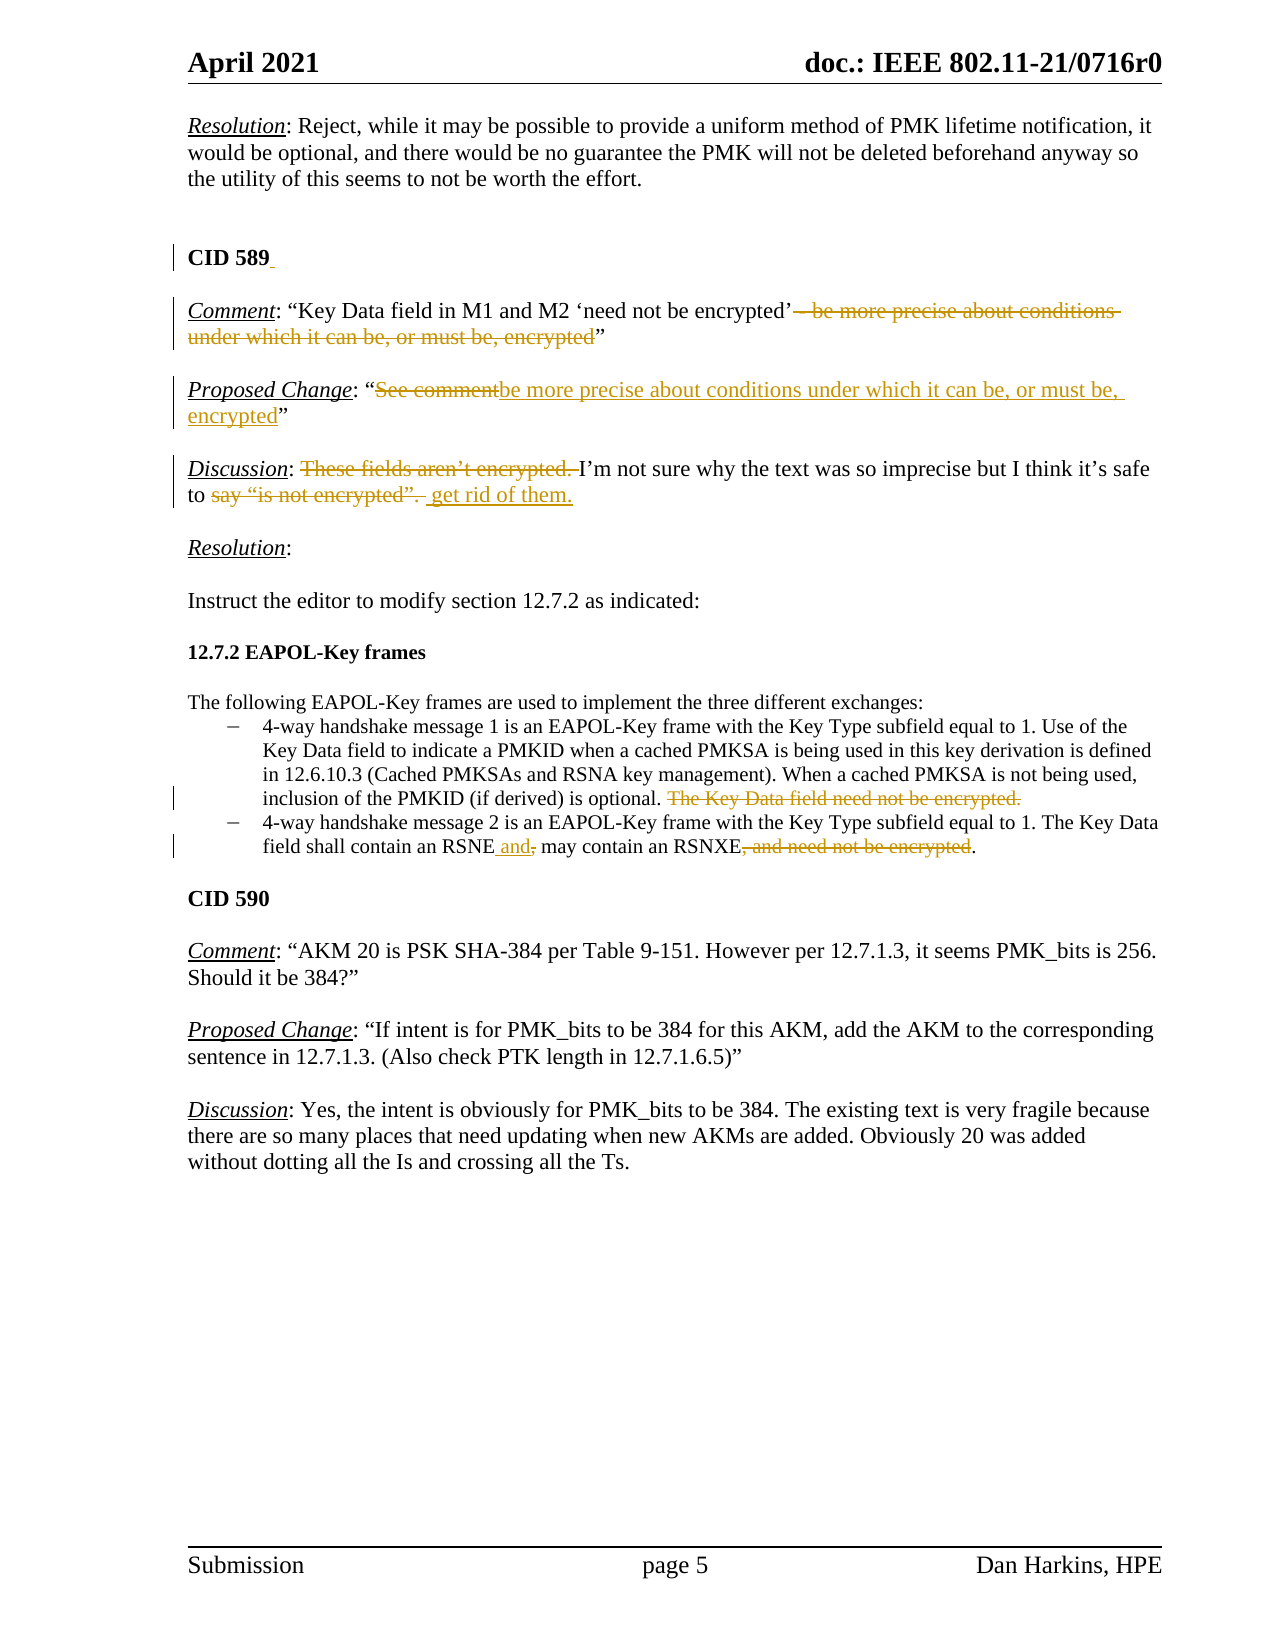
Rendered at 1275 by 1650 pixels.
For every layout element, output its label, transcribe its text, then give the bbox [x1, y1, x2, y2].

text Proposed Change: “If intent is for PMK_bits to be 384 for this AKM, add the AKM to the corresponding sentence in 12.7.1.3. (Also check PTK length in 12.7.1.6.5)” [187, 1017, 1162, 1069]
text CID 590 [187, 885, 1162, 911]
text Discussion: Yes, the intent is obviously for PMK_bits to be 384. The existing text is very fragile because there are so many places that need updating when new AKMs are added. Obviously 20 was added without dotting all the Is and crossing all the Ts. [187, 1096, 1162, 1175]
text The following EAPOL-Key frames are used to implement the three different exchanges: [187, 690, 1162, 714]
list 4-way handshake message 2 is an EAPOL-Key frame with the Key Type subfield equal to 1. The Key Data field shall contain an RSNE may contain an RSNXE. [225, 810, 1162, 858]
text Instruct the editor to modify section 12.7.2 as indicated: [187, 587, 1162, 613]
text Resolution: [187, 534, 1162, 561]
text Comment: “Key Data field in M1 and M2 ‘need not be encrypted’” [187, 297, 1162, 350]
text Comment: “AKM 20 is PSK SHA-384 per Table 9-151. However per 12.7.1.3, it seems PMK_bits is 256. Should it be 384?” [187, 937, 1162, 990]
text 12.7.2 EAPOL-Key frames [187, 639, 1162, 664]
text Discussion: I’m not sure why the text was so imprecise but I think it’s safe to [187, 455, 1162, 508]
list 4-way handshake message 1 is an EAPOL-Key frame with the Key Type subfield equal to 1. Use of the Key Data field to indicate a PMKID when a cached PMKSA is being used in this key derivation is defined in 12.6.10.3 (Cached PMKSAs and RSNA key management). When a cached PMKSA is not being used, inclusion of the PMKID (if derived) is optional. [225, 714, 1162, 810]
text CID 589 [187, 244, 1162, 271]
text Proposed Change: “” [187, 376, 1162, 429]
text Resolution: Reject, while it may be possible to provide a uniform method of PMK lifetime notification, it would be optional, and there would be no guarantee the PMK will not be deleted beforehand anyway so the utility of this seems to not be worth the effort. [187, 112, 1162, 192]
